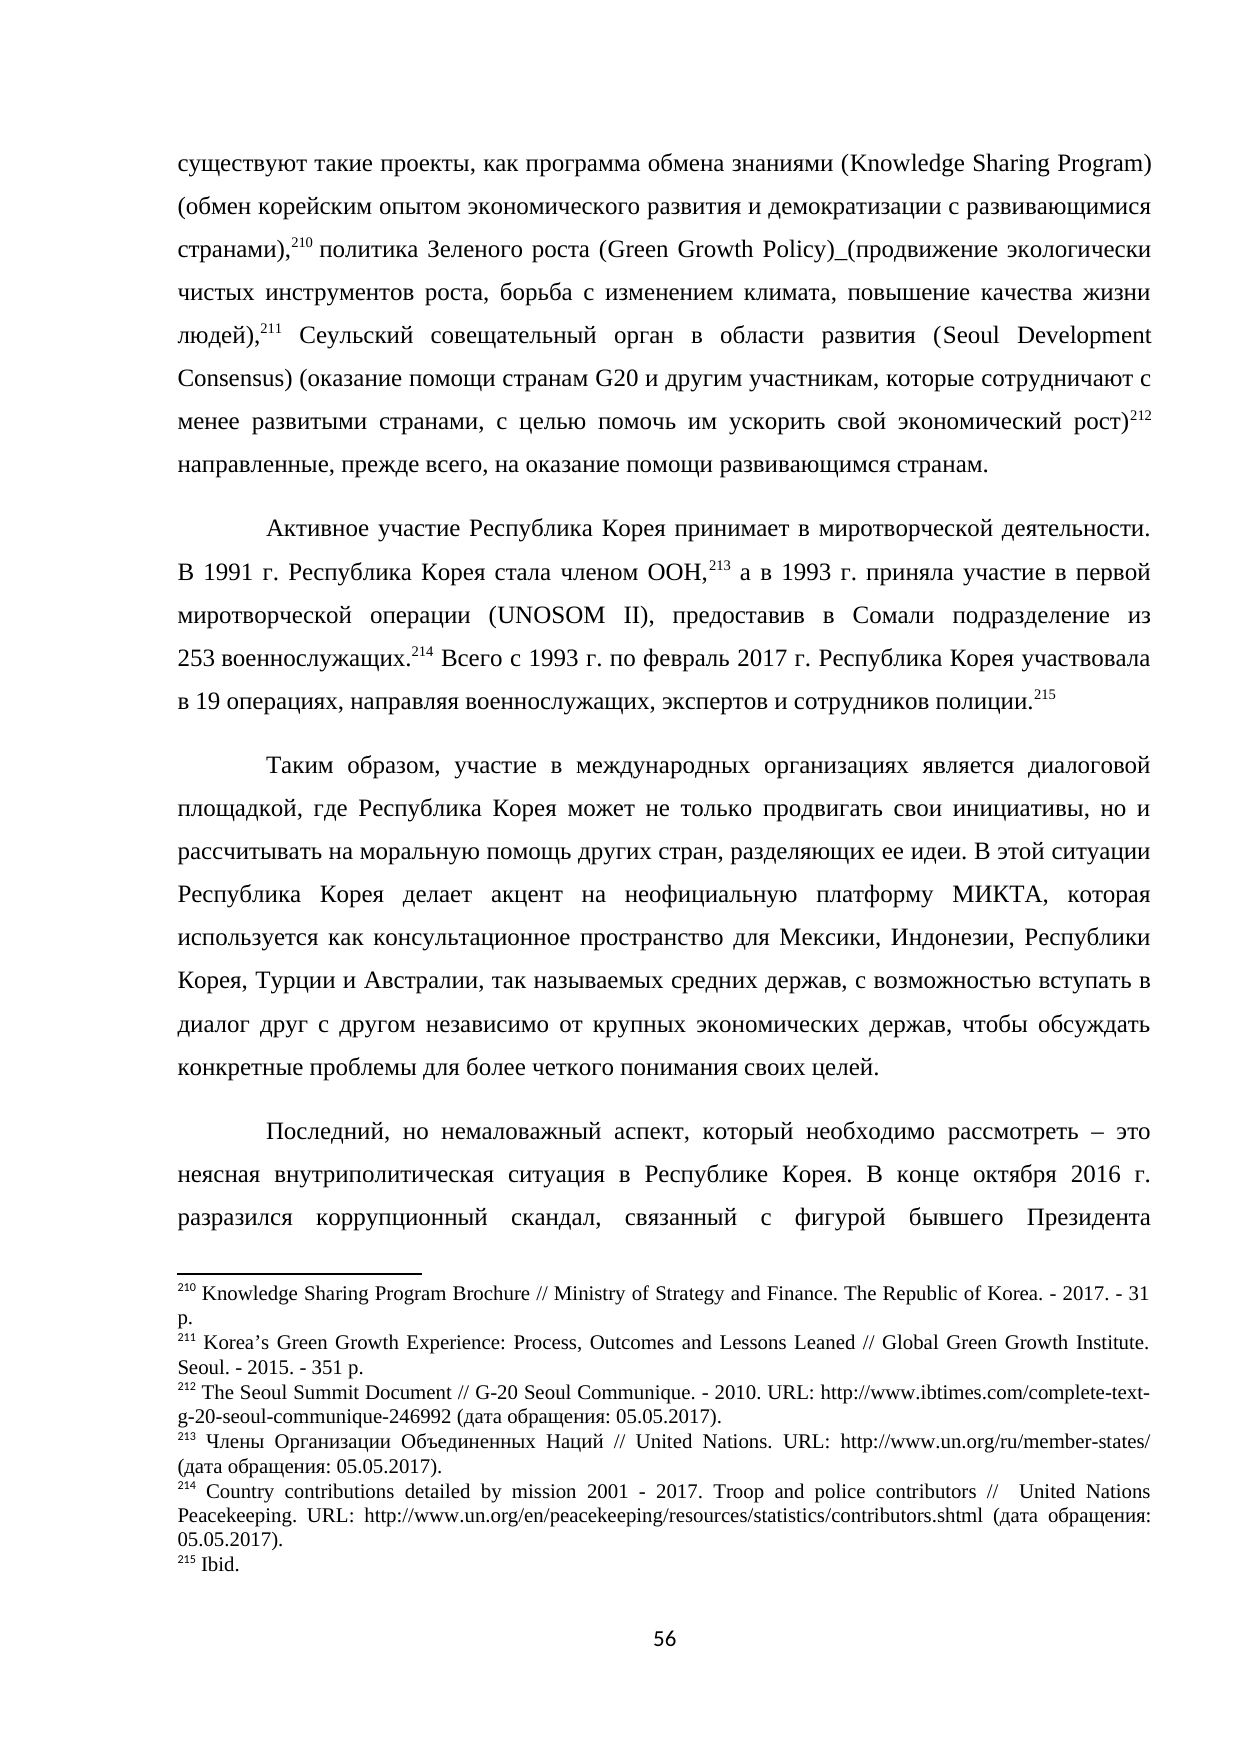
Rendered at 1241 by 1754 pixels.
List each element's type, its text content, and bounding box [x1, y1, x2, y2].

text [177, 1116, 1152, 1231]
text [177, 148, 1152, 478]
text Таким образом, участие в международных организациях является диалоговой площадкой, где Республика Корея может не только продвигать свои инициативы, но и рассчитывать на моральную помощь других стран, разделяющих ее идеи. В этой ситуации Республика Корея делает акцент на неофициальную платформу МИКТА, которая используется как консультационное пространство для Мексики, Индонезии, Республики Корея, Турции и Австралии, так называемых средних держав, с возможностью вступать в диалог друг с другом независимо от крупных экономических держав, чтобы обсуждать конкретные проблемы для более четкого понимания своих целей. [177, 750, 1152, 1081]
text Активное участие Республика Корея принимает в миротворческой деятельности. В 1991 г. Республика Корея стала членом ООН, а в 1993 г. приняла участие в первой миротворческой операции (UNOSOM II), предоставив в Сомали подразделение из 253 военнослужащих. Всего с 1993 г. по февраль 2017 г. Республика Корея участвовала в 19 операциях, направляя военнослужащих, экспертов и сотрудников полиции. [177, 513, 1152, 715]
